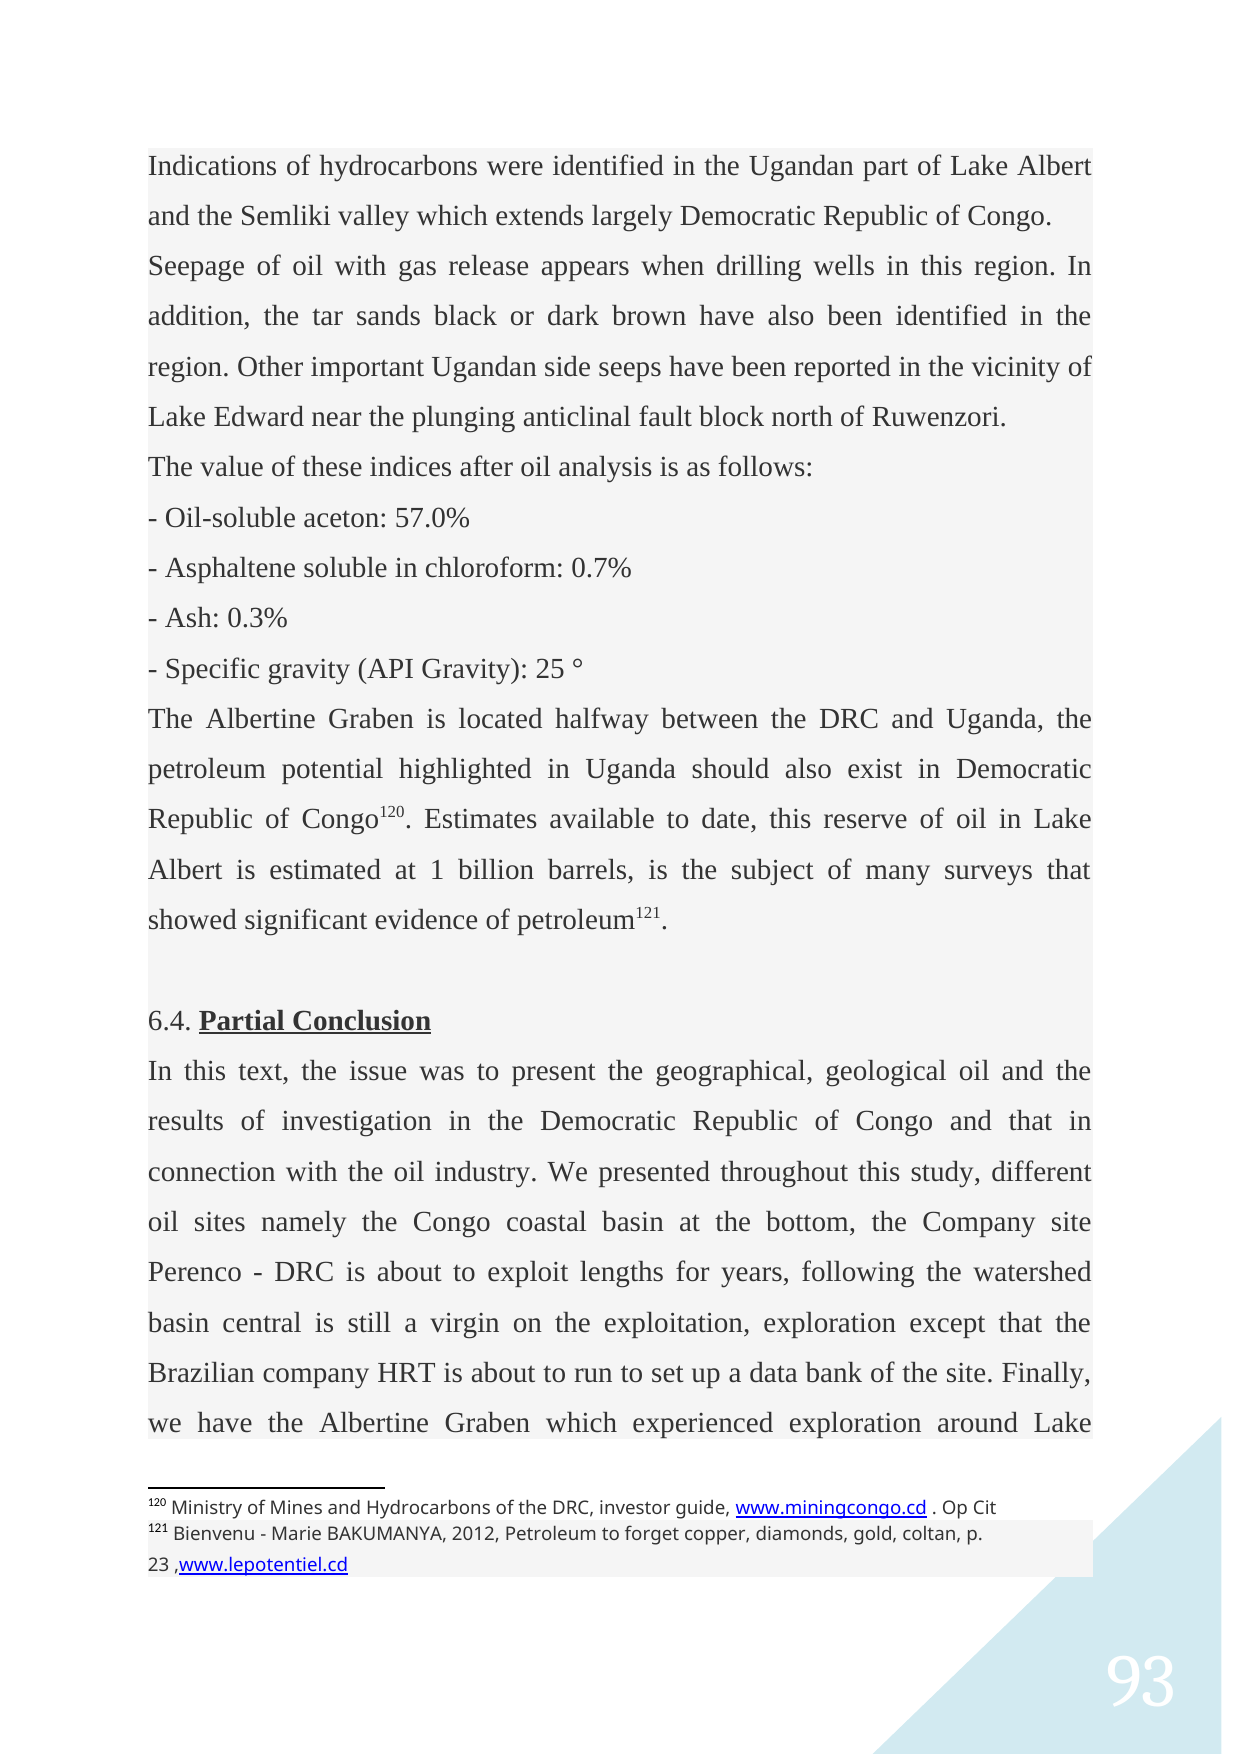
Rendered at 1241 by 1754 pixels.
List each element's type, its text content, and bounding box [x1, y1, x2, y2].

text - Specific gravity (API Gravity): 25 ° [148, 651, 1093, 684]
text - Asphaltene soluble in chloroform: 0.7% [148, 550, 1093, 584]
text The value of these indices after oil analysis is as follows: [148, 449, 1093, 483]
text 6.4. Partial Conclusion [148, 1003, 1093, 1036]
text Indications of hydrocarbons were identified in the Ugandan part of Lake Albert and the Semliki valley which extends largely Democratic Republic of Congo. [148, 148, 1093, 231]
text - Ash: 0.3% [148, 600, 1093, 634]
text The Albertine Graben is located halfway between the DRC and Uganda, the petroleum potential highlighted in Uganda should also exist in Democratic Republic of Congo. Estimates available to date, this reserve of oil in Lake Albert is estimated at 1 billion barrels, is the subject of many surveys that showed significant evidence of petroleum. [148, 701, 1093, 936]
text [148, 1053, 1093, 1439]
text - Oil-soluble aceton: 57.0% [148, 500, 1093, 533]
text Seepage of oil with gas release appears when drilling wells in this region. In addition, the tar sands black or dark brown have also been identified in the region. Other important Ugandan side seeps have been reported in the vicinity of Lake Edward near the plunging anticlinal fault block north of Ruwenzori. [148, 248, 1093, 433]
